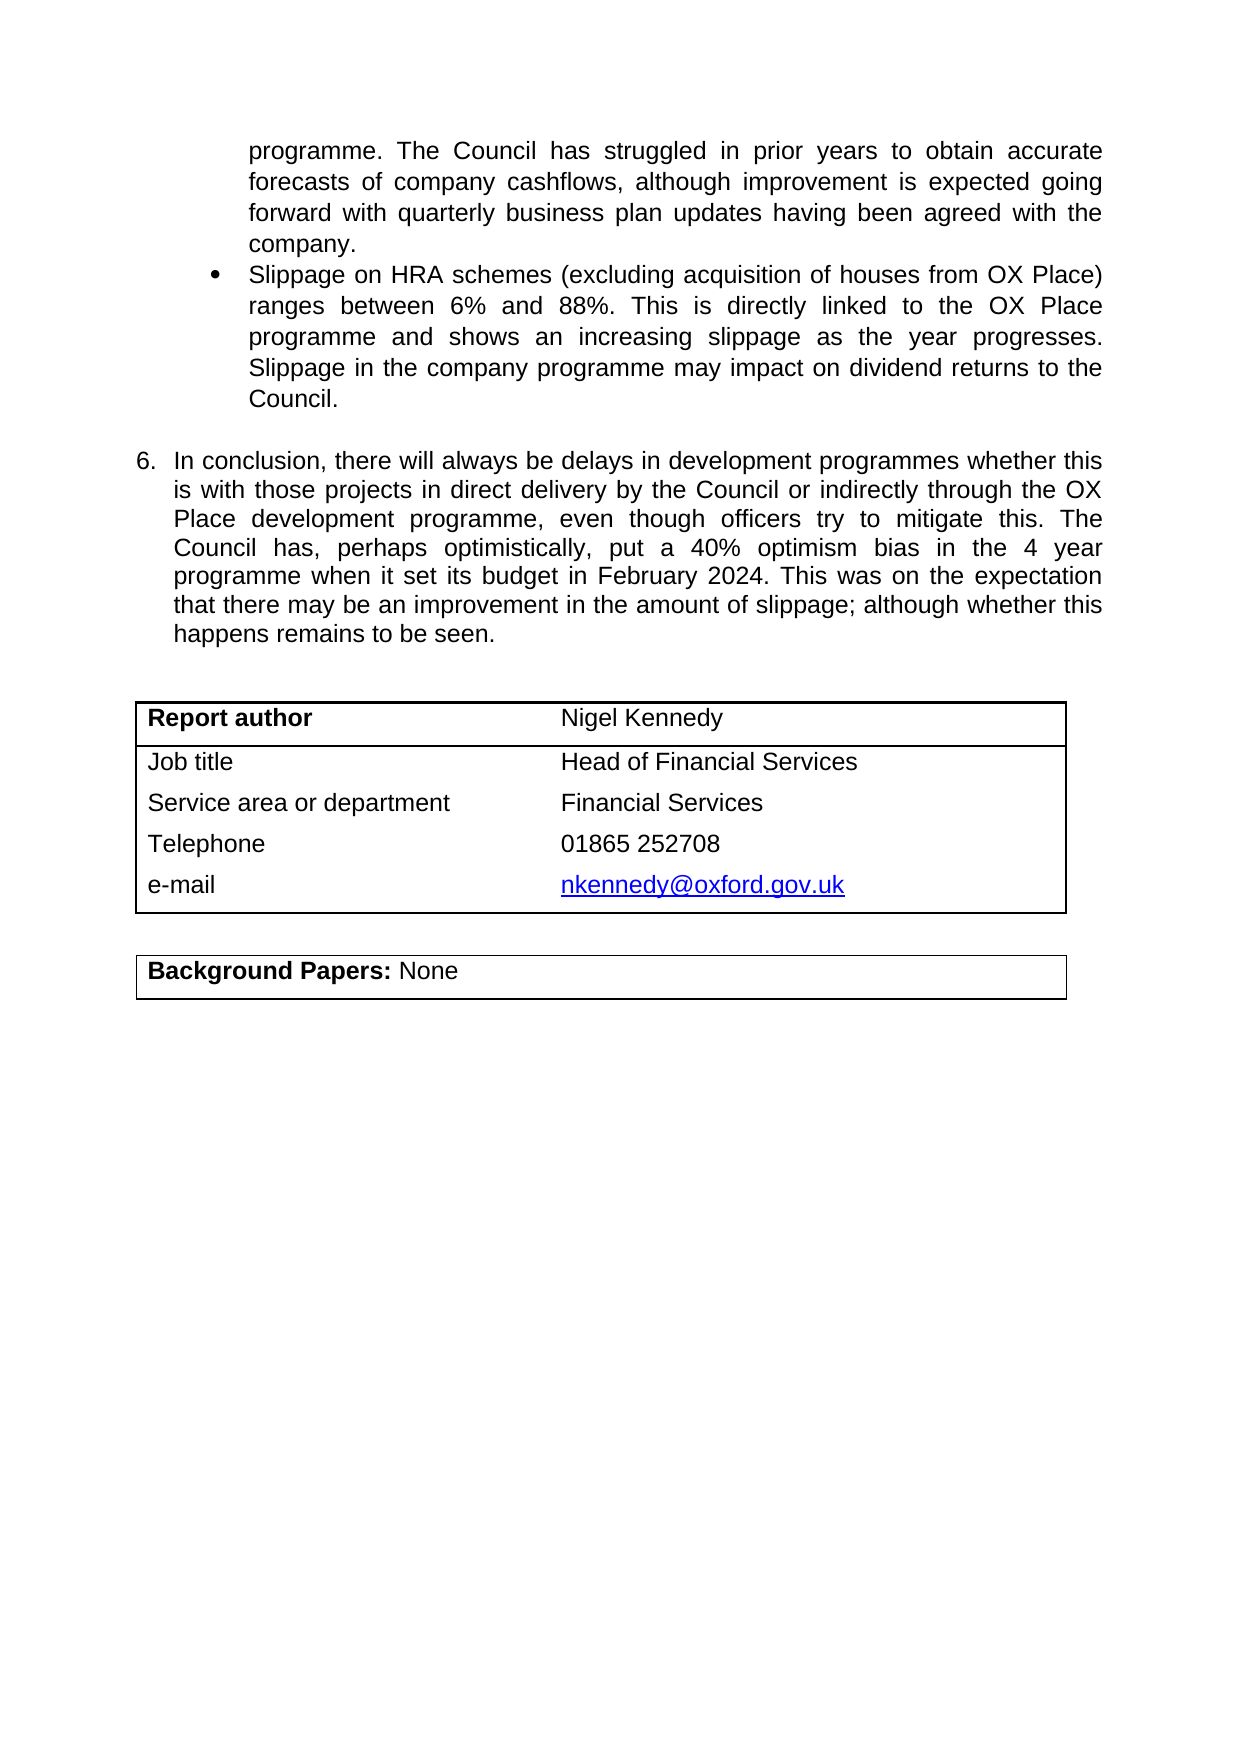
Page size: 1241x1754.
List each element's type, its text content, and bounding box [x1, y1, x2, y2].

table_cell Job title [137, 747, 549, 788]
table_cell Head of Financial Services [549, 747, 1065, 788]
table_header Report author [137, 704, 549, 745]
table_cell Financial Services [549, 788, 1065, 829]
list Slippage on HRA schemes (excluding acquisition of houses from OX Place) ranges between 6% and 88%. This is directly linked to the OX Place programme and shows an increasing slippage as the year progresses. Slippage in the company programme may impact on dividend returns to the Council. [211, 260, 1104, 413]
table_cell e-mail [137, 871, 549, 912]
table_cell nkennedy@oxford.gov.uk [549, 871, 1065, 912]
table_cell Service area or department [137, 788, 549, 829]
table_header Background Papers: None [137, 956, 1066, 997]
table_cell Telephone [137, 829, 549, 871]
list In conclusion, there will always be delays in development programmes whether this is with those projects in direct delivery by the Council or indirectly through the OX Place development programme, even though officers try to mitigate this. The Council has, perhaps optimistically, put a 40% optimism bias in the 4 year programme when it set its budget in February 2024. This was on the expectation that there may be an improvement in the amount of slippage; although whether this happens remains to be seen. [136, 446, 1104, 648]
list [211, 136, 1104, 258]
table_cell 01865 252708 [549, 829, 1065, 871]
table_header Nigel Kennedy [549, 704, 1065, 745]
